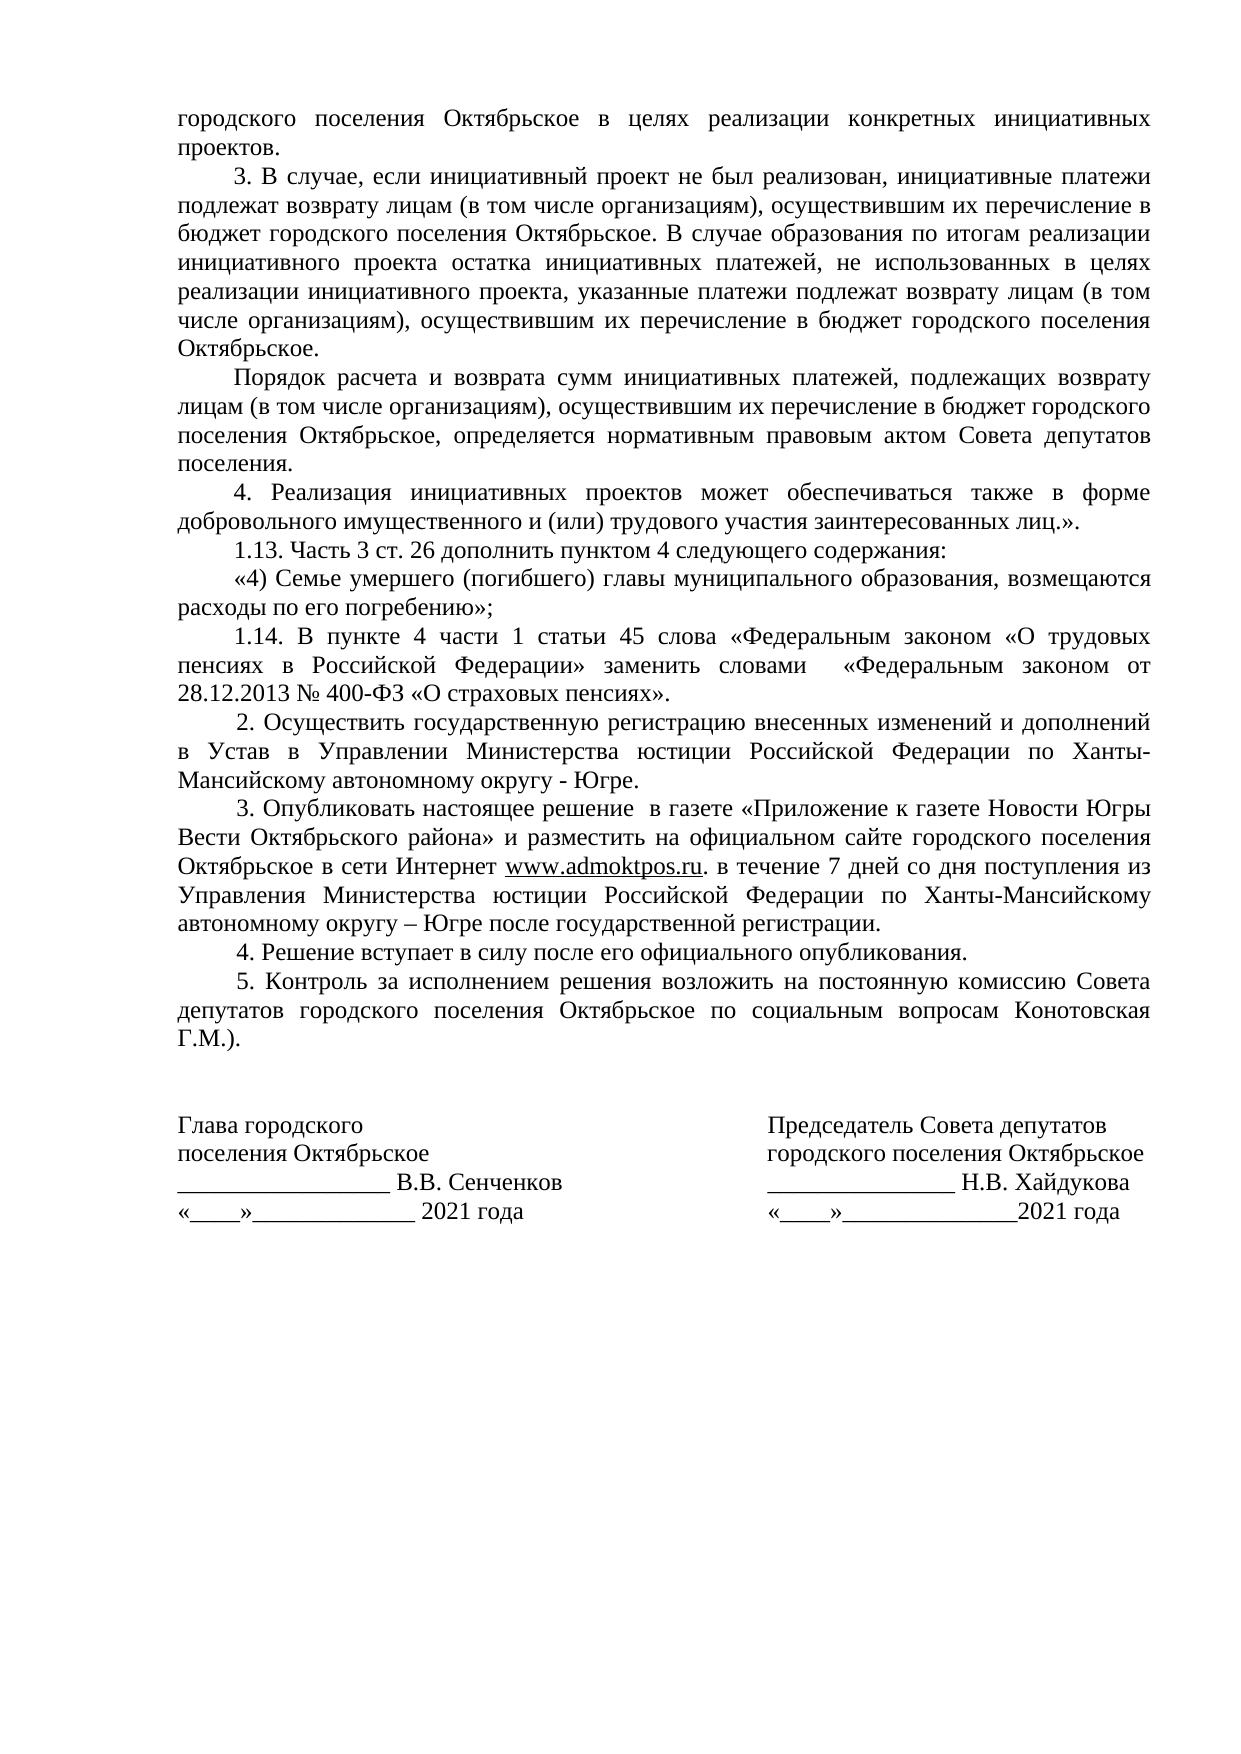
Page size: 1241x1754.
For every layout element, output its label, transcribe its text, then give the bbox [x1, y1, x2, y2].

text «4) Семье умершего (погибшего) главы муниципального образования, возмещаются расходы по его погребению»; [177, 563, 1152, 621]
text Порядок расчета и возврата сумм инициативных платежей, подлежащих возврату лицам (в том числе организациям), осуществившим их перечисление в бюджет городского поселения Октябрьское, определяется нормативным правовым актом Совета депутатов поселения. [177, 362, 1152, 477]
text Глава городского Председатель Совета депутатов [177, 1110, 1152, 1138]
text 1.14. В пункте 4 части 1 статьи 45 слова «Федеральным законом «О трудовых пенсиях в Российской Федерации» заменить словами «Федеральным законом от 28.12.2013 № 400-ФЗ «О страховых пенсиях». [177, 621, 1152, 707]
text _________________ В.В. Сенченков _______________ Н.В. Хайдукова [177, 1167, 1152, 1196]
text 4. Решение вступает в силу после его официального опубликования. [177, 937, 1152, 966]
text 3. Опубликовать настоящее решение в газете «Приложение к газете Новости Югры Вести Октябрьского района» и разместить на официальном сайте городского поселения Октябрьское в сети Интернет www.admoktpos.ru. в течение 7 дней со дня поступления из Управления Министерства юстиции Российской Федерации по Ханты-Мансийскому автономному округу – Югре после государственной регистрации. [177, 793, 1152, 937]
text 2. Осуществить государственную регистрацию внесенных изменений и дополнений в Устав в Управлении Министерства юстиции Российской Федерации по Ханты-Мансийскому автономному округу - Югре. [177, 707, 1152, 793]
text 4. Реализация инициативных проектов может обеспечиваться также в форме добровольного имущественного и (или) трудового участия заинтересованных лиц.». [177, 477, 1152, 535]
text 3. В случае, если инициативный проект не был реализован, инициативные платежи подлежат возврату лицам (в том числе организациям), осуществившим их перечисление в бюджет городского поселения Октябрьское. В случае образования по итогам реализации инициативного проекта остатка инициативных платежей, не использованных в целях реализации инициативного проекта, указанные платежи подлежат возврату лицам (в том числе организациям), осуществившим их перечисление в бюджет городского поселения Октябрьское. [177, 161, 1152, 362]
text 5. Контроль за исполнением решения возложить на постоянную комиссию Совета депутатов городского поселения Октябрьское по социальным вопросам Конотовская Г.М.). [177, 966, 1152, 1052]
text «____»_____________ 2021 года «____»______________2021 года [177, 1196, 1152, 1225]
text поселения Октябрьское городского поселения Октябрьское [177, 1138, 1152, 1167]
text 1.13. Часть 3 ст. 26 дополнить пунктом 4 следующего содержания: [177, 535, 1152, 563]
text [177, 103, 1152, 161]
